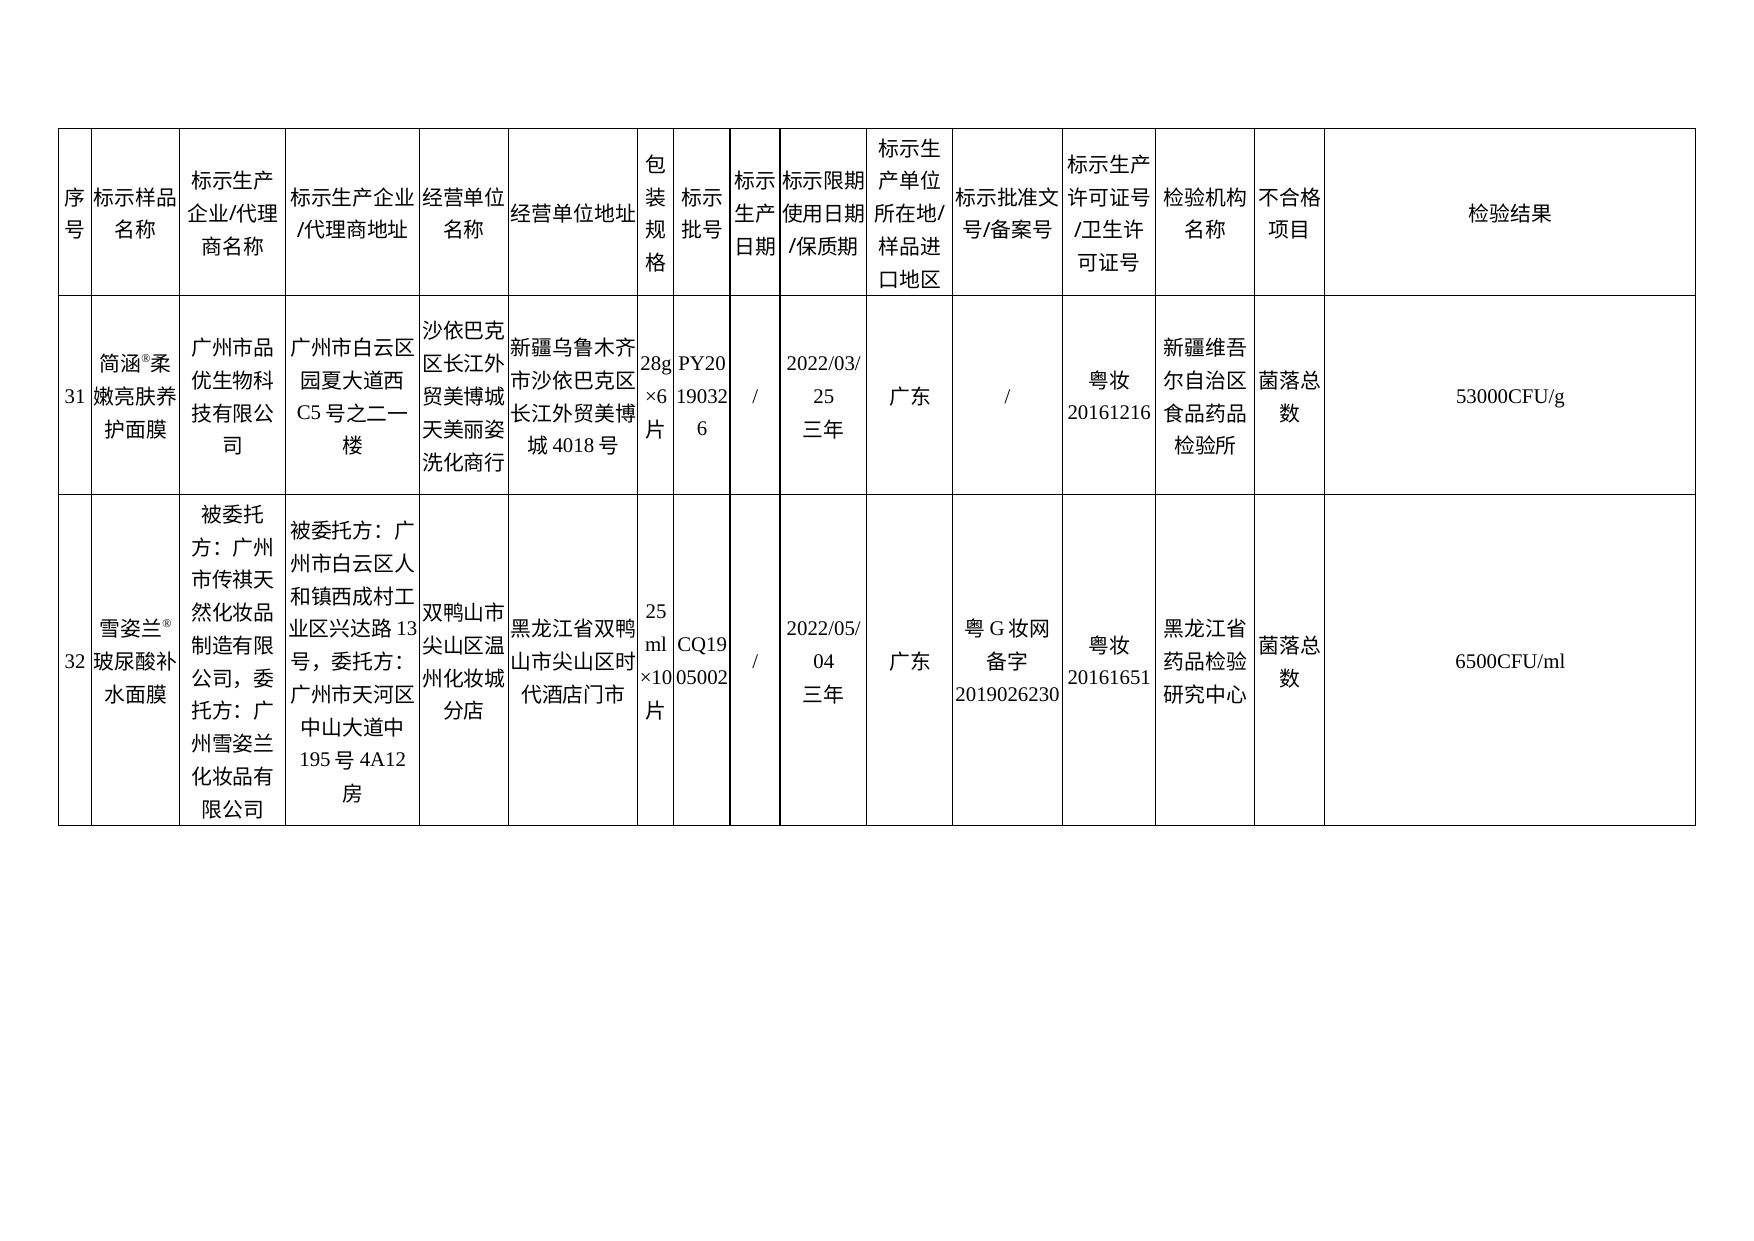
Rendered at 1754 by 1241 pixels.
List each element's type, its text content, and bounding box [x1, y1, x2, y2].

table_cell 粤妆20161651 [1063, 495, 1155, 825]
table_cell / [731, 296, 779, 494]
table_cell 简涵®柔嫩亮肤养护面膜 [92, 296, 179, 494]
table_header 序号 [59, 129, 91, 294]
table_header 标示生产单位所在地/样品进口地区 [867, 129, 952, 294]
table_cell 2022/03/25 三年 [781, 296, 866, 494]
table_cell 6500CFU/ml [1325, 495, 1695, 825]
table_header 标示生产企业/代理商地址 [286, 129, 419, 294]
table_cell / [731, 495, 779, 825]
table_cell 双鸭山市尖山区温州化妆城分店 [420, 495, 508, 825]
table_cell 黑龙江省药品检验研究中心 [1156, 495, 1254, 825]
table_cell 31 [59, 296, 91, 494]
table_cell 广州市品优生物科技有限公司 [180, 296, 285, 494]
table_header 经营单位地址 [509, 129, 637, 294]
table_cell 广州市白云区园夏大道西C5号之二一楼 [286, 296, 419, 494]
table_cell 28g×6片 [638, 296, 673, 494]
table_cell 32 [59, 495, 91, 825]
table_cell 广东 [867, 495, 952, 825]
table_cell 新疆乌鲁木齐市沙依巴克区长江外贸美博城4018号 [509, 296, 637, 494]
table_header 标示生产企业/代理商名称 [180, 129, 285, 294]
table_header 标示限期使用日期/保质期 [781, 129, 866, 294]
table_cell / [953, 296, 1062, 494]
table_header 标示生产许可证号/卫生许可证号 [1063, 129, 1155, 294]
table_cell 被委托方：广州市传祺天然化妆品制造有限公司，委托方：广州雪姿兰化妆品有限公司 [180, 495, 285, 825]
table_cell CQ1905002 [674, 495, 729, 825]
table_cell 新疆维吾尔自治区食品药品检验所 [1156, 296, 1254, 494]
table_cell 菌落总数 [1255, 495, 1324, 825]
table_header 检验机构名称 [1156, 129, 1254, 294]
table_header 标示样品名称 [92, 129, 179, 294]
table_header 包装规格 [638, 129, 673, 294]
table_header 标示批准文号/备案号 [953, 129, 1062, 294]
table_cell 广东 [867, 296, 952, 494]
table_cell 黑龙江省双鸭山市尖山区时代酒店门市 [509, 495, 637, 825]
table_cell 沙依巴克区长江外贸美博城天美丽姿洗化商行 [420, 296, 508, 494]
table_header 检验结果 [1325, 129, 1695, 294]
table_header 经营单位名称 [420, 129, 508, 294]
table_header 不合格项目 [1255, 129, 1324, 294]
table_header 标示生产日期 [731, 129, 779, 294]
table_cell 粤妆20161216 [1063, 296, 1155, 494]
table_cell 25ml×10片 [638, 495, 673, 825]
table_cell PY20190326 [674, 296, 729, 494]
table_cell 2022/05/04 三年 [781, 495, 866, 825]
table_cell 粤G妆网备字2019026230 [953, 495, 1062, 825]
table_header 标示批号 [674, 129, 729, 294]
table_cell 雪姿兰®玻尿酸补水面膜 [92, 495, 179, 825]
table_cell 菌落总数 [1255, 296, 1324, 494]
table_cell 53000CFU/g [1325, 296, 1695, 494]
table_cell 被委托方：广州市白云区人和镇西成村工业区兴达路13号，委托方：广州市天河区中山大道中195号4A12房 [286, 495, 419, 825]
